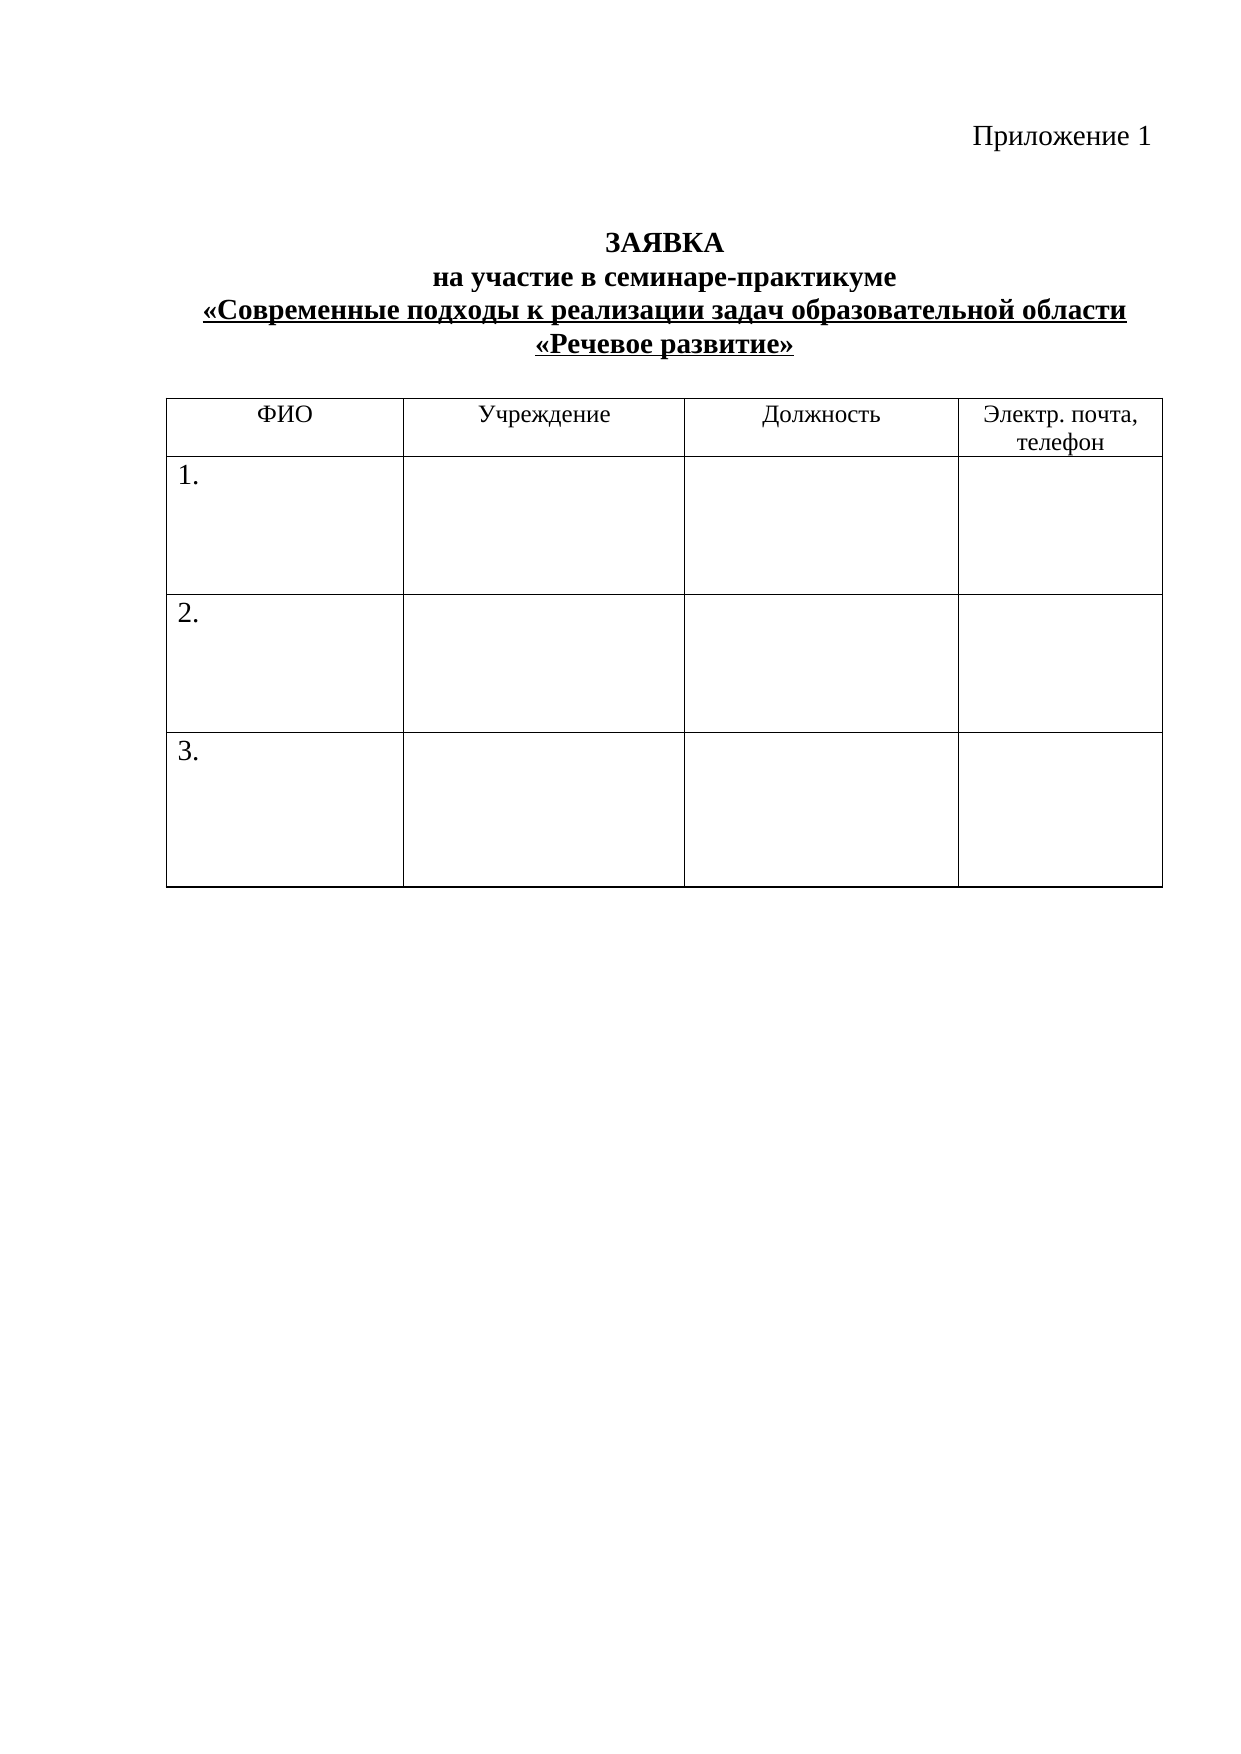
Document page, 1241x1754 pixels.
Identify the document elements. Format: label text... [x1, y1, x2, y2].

text на участие в семинаре-практикуме [177, 259, 1152, 292]
table_cell [404, 595, 684, 732]
table_header Должность [685, 399, 958, 456]
text «Современные подходы к реализации задач образовательной области «Речевое развитие» [794, 292, 1152, 359]
table_cell 3. [167, 733, 403, 886]
table_cell [685, 457, 958, 594]
table_header Учреждение [404, 399, 684, 456]
table_cell 1. [167, 457, 403, 594]
table_header Электр. почта, телефон [959, 399, 1162, 456]
table_cell [685, 595, 958, 732]
table_cell 2. [167, 595, 403, 732]
table_cell [404, 457, 684, 594]
table_cell [959, 733, 1162, 886]
text ЗАЯВКА [177, 225, 1152, 259]
text «Современные подходы к реализации задач образовательной области «Речевое развитие» [177, 292, 535, 359]
text Приложение 1 [177, 118, 1152, 152]
table_cell [404, 733, 684, 886]
table_header ФИО [167, 399, 403, 456]
table_cell [959, 457, 1162, 594]
table_cell [685, 733, 958, 886]
table_cell [959, 595, 1162, 732]
